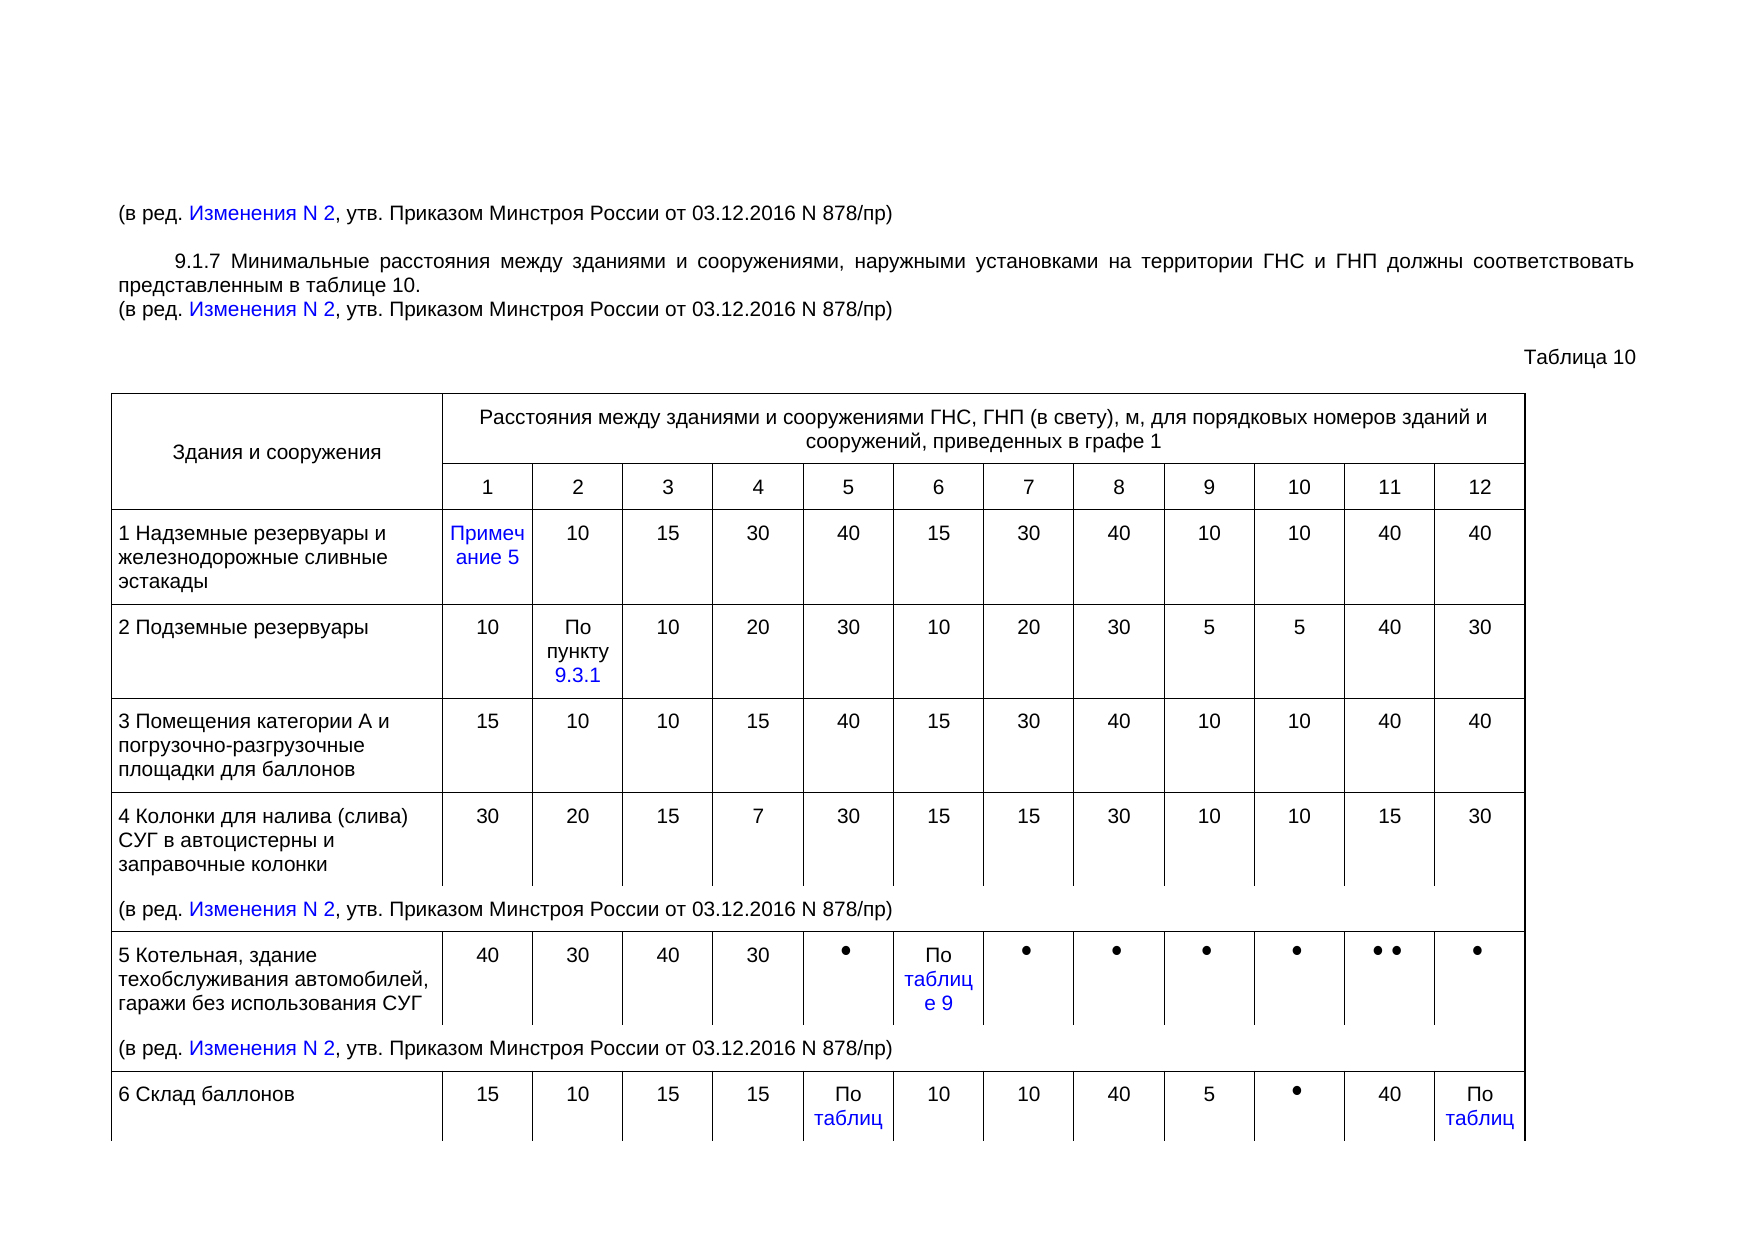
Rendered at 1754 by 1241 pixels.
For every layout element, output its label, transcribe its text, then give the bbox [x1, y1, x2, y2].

table_cell 15 [894, 699, 983, 792]
table_cell 10 [1255, 793, 1344, 886]
table_cell 30 [713, 932, 803, 1025]
table_cell 40 [623, 932, 712, 1025]
table_cell [804, 932, 893, 1025]
table_cell 15 [894, 793, 983, 886]
table_cell По таблице 9 [804, 1072, 893, 1141]
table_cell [112, 1025, 1524, 1071]
table_cell 8 [1074, 464, 1164, 509]
table_cell 15 [623, 510, 712, 603]
table_cell 5 [1165, 1072, 1254, 1141]
table_cell 30 [984, 510, 1073, 603]
table_cell (в ред. Изменения N 2, утв. Приказом Минстроя России от 03.12.2016 N 878/пр) [112, 886, 1524, 931]
table_cell 40 [804, 699, 893, 792]
table_cell 40 [1345, 510, 1434, 603]
table_cell 7 [713, 793, 803, 886]
table_cell 15 [443, 1072, 532, 1141]
text (в ред. Изменения N 2, утв. Приказом Минстроя России от 03.12.2016 N 878/пр) [118, 201, 1636, 225]
table_cell 15 [1345, 793, 1434, 886]
table_cell 40 [804, 510, 893, 603]
table_cell 9 [1165, 464, 1254, 509]
table_header Расстояния между зданиями и сооружениями ГНС, ГНП (в свету), м, для порядковых номеров зданий и сооружений, приведенных в графе 1 [443, 394, 1524, 463]
table_cell 5 [1255, 605, 1344, 698]
table_cell [984, 932, 1073, 1025]
table_cell [1345, 932, 1434, 1025]
table_cell 20 [984, 605, 1073, 698]
table_cell 1 Надземные резервуары и железнодорожные сливные эстакады [112, 510, 442, 603]
text Таблица 10 [118, 345, 1636, 369]
table_cell 30 [984, 699, 1073, 792]
table_cell 10 [623, 605, 712, 698]
table_cell 10 [533, 1072, 622, 1141]
table_cell 5 [804, 464, 893, 509]
table_cell 7 [984, 464, 1073, 509]
table_cell [1074, 932, 1164, 1025]
table_cell 40 [1345, 1072, 1434, 1141]
table_cell 3 Помещения категории А и погрузочно-разгрузочные площадки для баллонов [112, 699, 442, 792]
table_cell 10 [984, 1072, 1073, 1141]
table_cell 40 [1074, 699, 1164, 792]
text (в ред. Изменения N 2, утв. Приказом Минстроя России от 03.12.2016 N 878/пр) [118, 297, 1636, 321]
table_cell 10 [1255, 464, 1344, 509]
table_cell 30 [804, 605, 893, 698]
table_header Здания и сооружения [112, 394, 442, 509]
table_cell 10 [894, 605, 983, 698]
table_cell 40 [1435, 699, 1524, 792]
table_cell По таблице 9 [894, 932, 983, 1025]
table_cell 20 [713, 605, 803, 698]
text 9.1.7 Минимальные расстояния между зданиями и сооружениями, наружными установками на территории ГНС и ГНП должны соответствовать представленным в таблице 10. [118, 249, 1636, 297]
table_cell 10 [1165, 510, 1254, 603]
table_cell 10 [894, 1072, 983, 1141]
table_cell 30 [1435, 605, 1524, 698]
table_cell 15 [713, 699, 803, 792]
table_cell 30 [804, 793, 893, 886]
table_cell 40 [1345, 699, 1434, 792]
table_cell 40 [443, 932, 532, 1025]
table_cell 30 [1435, 793, 1524, 886]
table_cell [1435, 932, 1524, 1025]
table_cell 5 Котельная, здание техобслуживания автомобилей, гаражи без использования СУГ [112, 932, 442, 1025]
table_cell 10 [533, 699, 622, 792]
table_cell По таблице 9 [1435, 1072, 1524, 1141]
table_cell [1255, 1072, 1344, 1141]
table_cell 6 [894, 464, 983, 509]
table_cell 10 [1255, 510, 1344, 603]
table_cell 4 Колонки для налива (слива) СУГ в автоцистерны и заправочные колонки [112, 793, 442, 886]
table_cell 6 Склад баллонов [112, 1072, 442, 1141]
table_cell 40 [1074, 1072, 1164, 1141]
table_cell 5 [1165, 605, 1254, 698]
table_cell 40 [1345, 605, 1434, 698]
table_cell 15 [623, 793, 712, 886]
table_cell 15 [894, 510, 983, 603]
table_cell 15 [443, 699, 532, 792]
table_cell 15 [623, 1072, 712, 1141]
table_cell 20 [533, 793, 622, 886]
table_cell 40 [1435, 510, 1524, 603]
table_cell 11 [1345, 464, 1434, 509]
table_cell 10 [1165, 793, 1254, 886]
table_cell 10 [623, 699, 712, 792]
table_cell 30 [533, 932, 622, 1025]
table_cell 30 [713, 510, 803, 603]
table_cell 10 [1255, 699, 1344, 792]
table_cell 2 [533, 464, 622, 509]
table_cell 30 [1074, 605, 1164, 698]
table_cell [1255, 932, 1344, 1025]
table_cell 10 [443, 605, 532, 698]
table_cell 15 [984, 793, 1073, 886]
table_cell 30 [443, 793, 532, 886]
table_cell [1165, 932, 1254, 1025]
table_cell По пункту 9.3.1 [533, 605, 622, 698]
table_cell 15 [713, 1072, 803, 1141]
table_cell 10 [1165, 699, 1254, 792]
table_cell Примечание 5 [443, 510, 532, 603]
table_cell 12 [1435, 464, 1524, 509]
table_cell 3 [623, 464, 712, 509]
table_cell 4 [713, 464, 803, 509]
table_cell 30 [1074, 793, 1164, 886]
table_cell 2 Подземные резервуары [112, 605, 442, 698]
table_cell 10 [533, 510, 622, 603]
table_cell 40 [1074, 510, 1164, 603]
table_cell 1 [443, 464, 532, 509]
